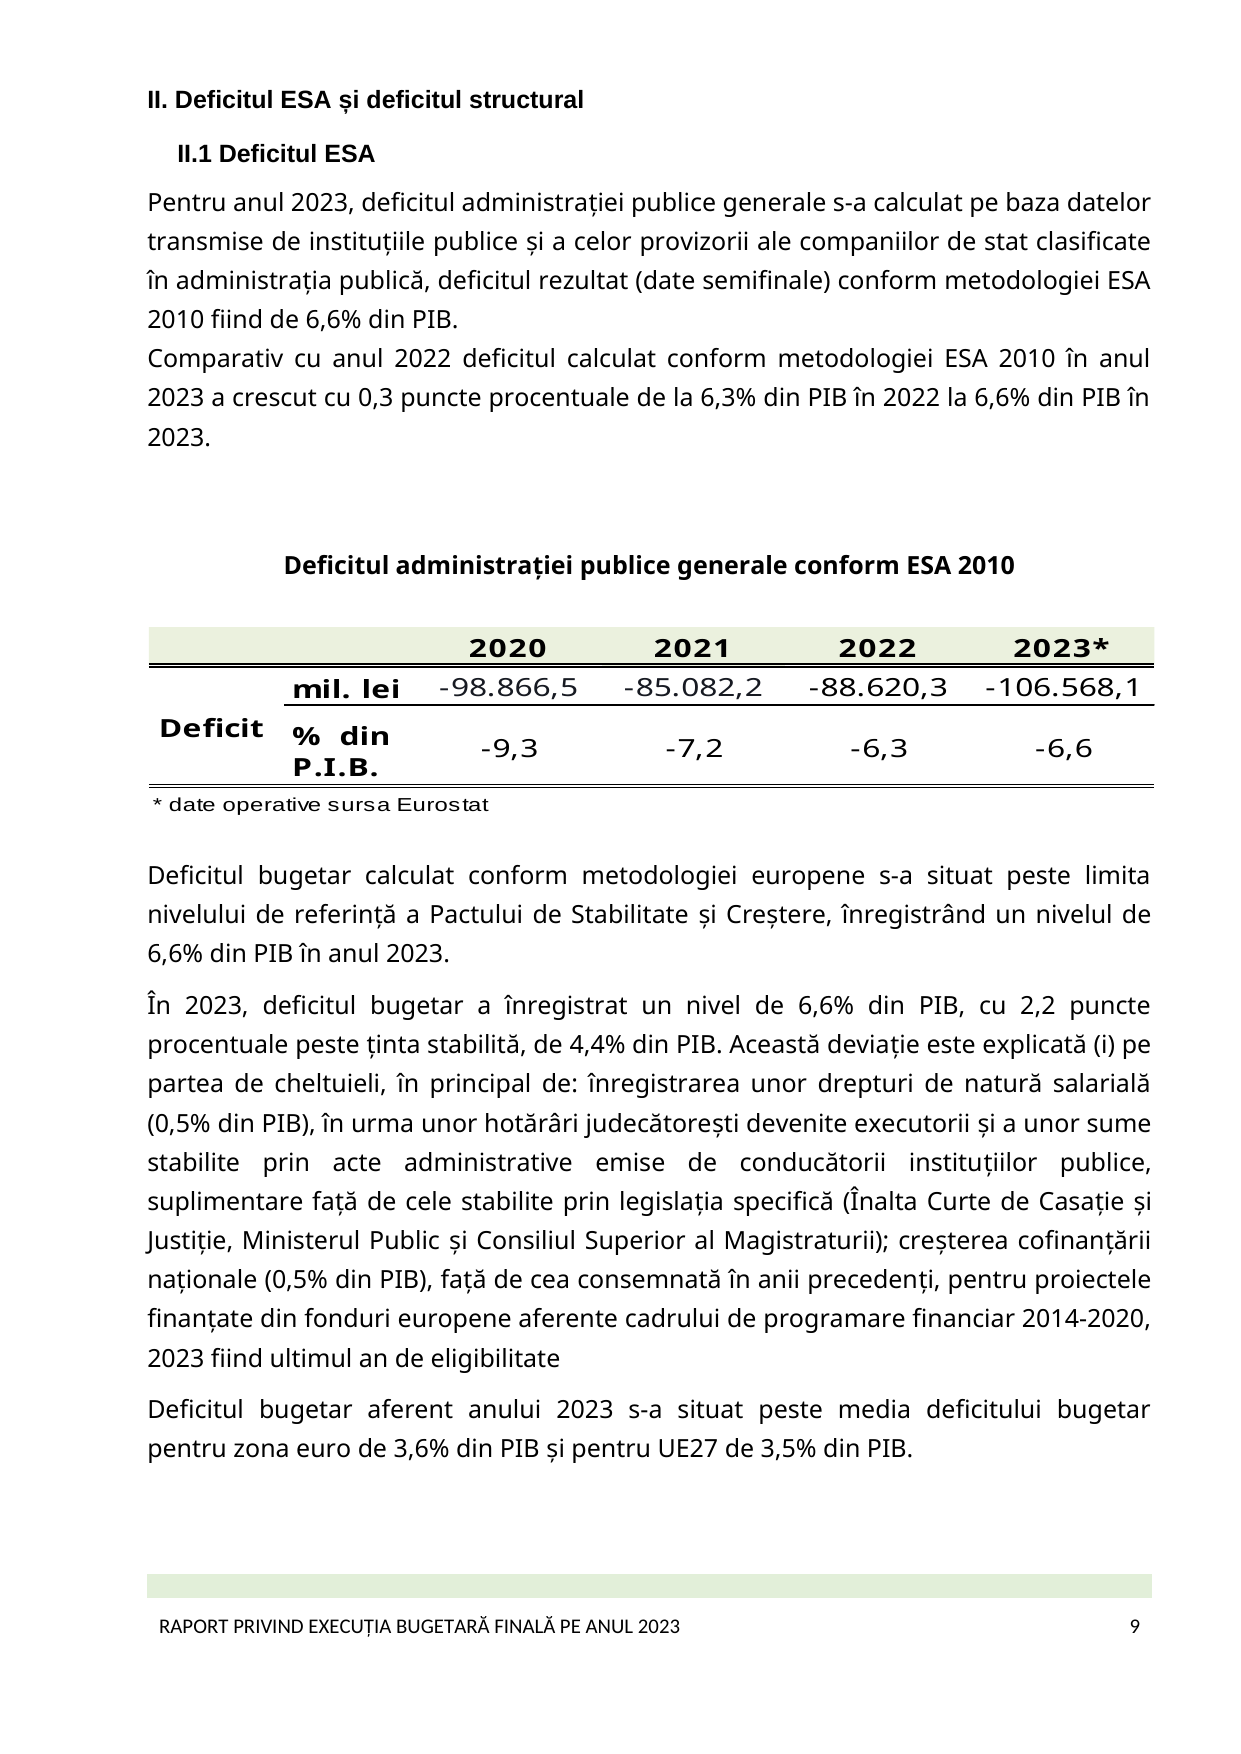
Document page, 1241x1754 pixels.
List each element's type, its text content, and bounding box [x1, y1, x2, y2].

subtitle II. Deficitul ESA și deficitul structural [147, 85, 1152, 114]
text În 2023, deficitul bugetar a înregistrat un nivel de 6,6% din PIB, cu 2,2 puncte procentuale peste ținta stabilită, de 4,4% din PIB. Această deviație este explicată (i) pe partea de cheltuieli, în principal de: înregistrarea unor drepturi de natură salarială (0,5% din PIB), în urma unor hotărâri judecătorești devenite executorii și a unor sume stabilite prin acte administrative emise de conducătorii instituțiilor publice, suplimentare față de cele stabilite prin legislația specifică (Înalta Curte de Casație și Justiție, Ministerul Public și Consiliul Superior al Magistraturii); creșterea cofinanțării naționale (0,5% din PIB), față de cea consemnată în anii precedenți, pentru proiectele finanțate din fonduri europene aferente cadrului de programare financiar 2014-2020, 2023 fiind ultimul an de eligibilitate [147, 988, 1152, 1374]
text Pentru anul 2023, deficitul administrației publice generale s-a calculat pe baza datelor transmise de instituțiile publice și a celor provizorii ale companiilor de stat clasificate în administrația publică, deficitul rezultat (date semifinale) conform metodologiei ESA 2010 fiind de 6,6% din PIB. [147, 184, 1152, 336]
text II.1 Deficitul ESA [147, 139, 1152, 167]
text Deficitul bugetar aferent anului 2023 s-a situat peste media deficitului bugetar pentru zona euro de 3,6% din PIB și pentru UE27 de 3,5% din PIB. [147, 1392, 1152, 1465]
text Deficitul bugetar calculat conform metodologiei europene s-a situat peste limita nivelului de referință a Pactului de Stabilitate și Creștere, înregistrând un nivelul de 6,6% din PIB în anul 2023. [147, 858, 1152, 970]
text Comparativ cu anul 2022 deficitul calculat conform metodologiei ESA 2010 în anul 2023 a crescut cu 0,3 puncte procentuale de la 6,3% din PIB în 2022 la 6,6% din PIB în 2023. [147, 341, 1152, 453]
text Deficitul administrației publice generale conform ESA 2010 [147, 548, 1152, 582]
